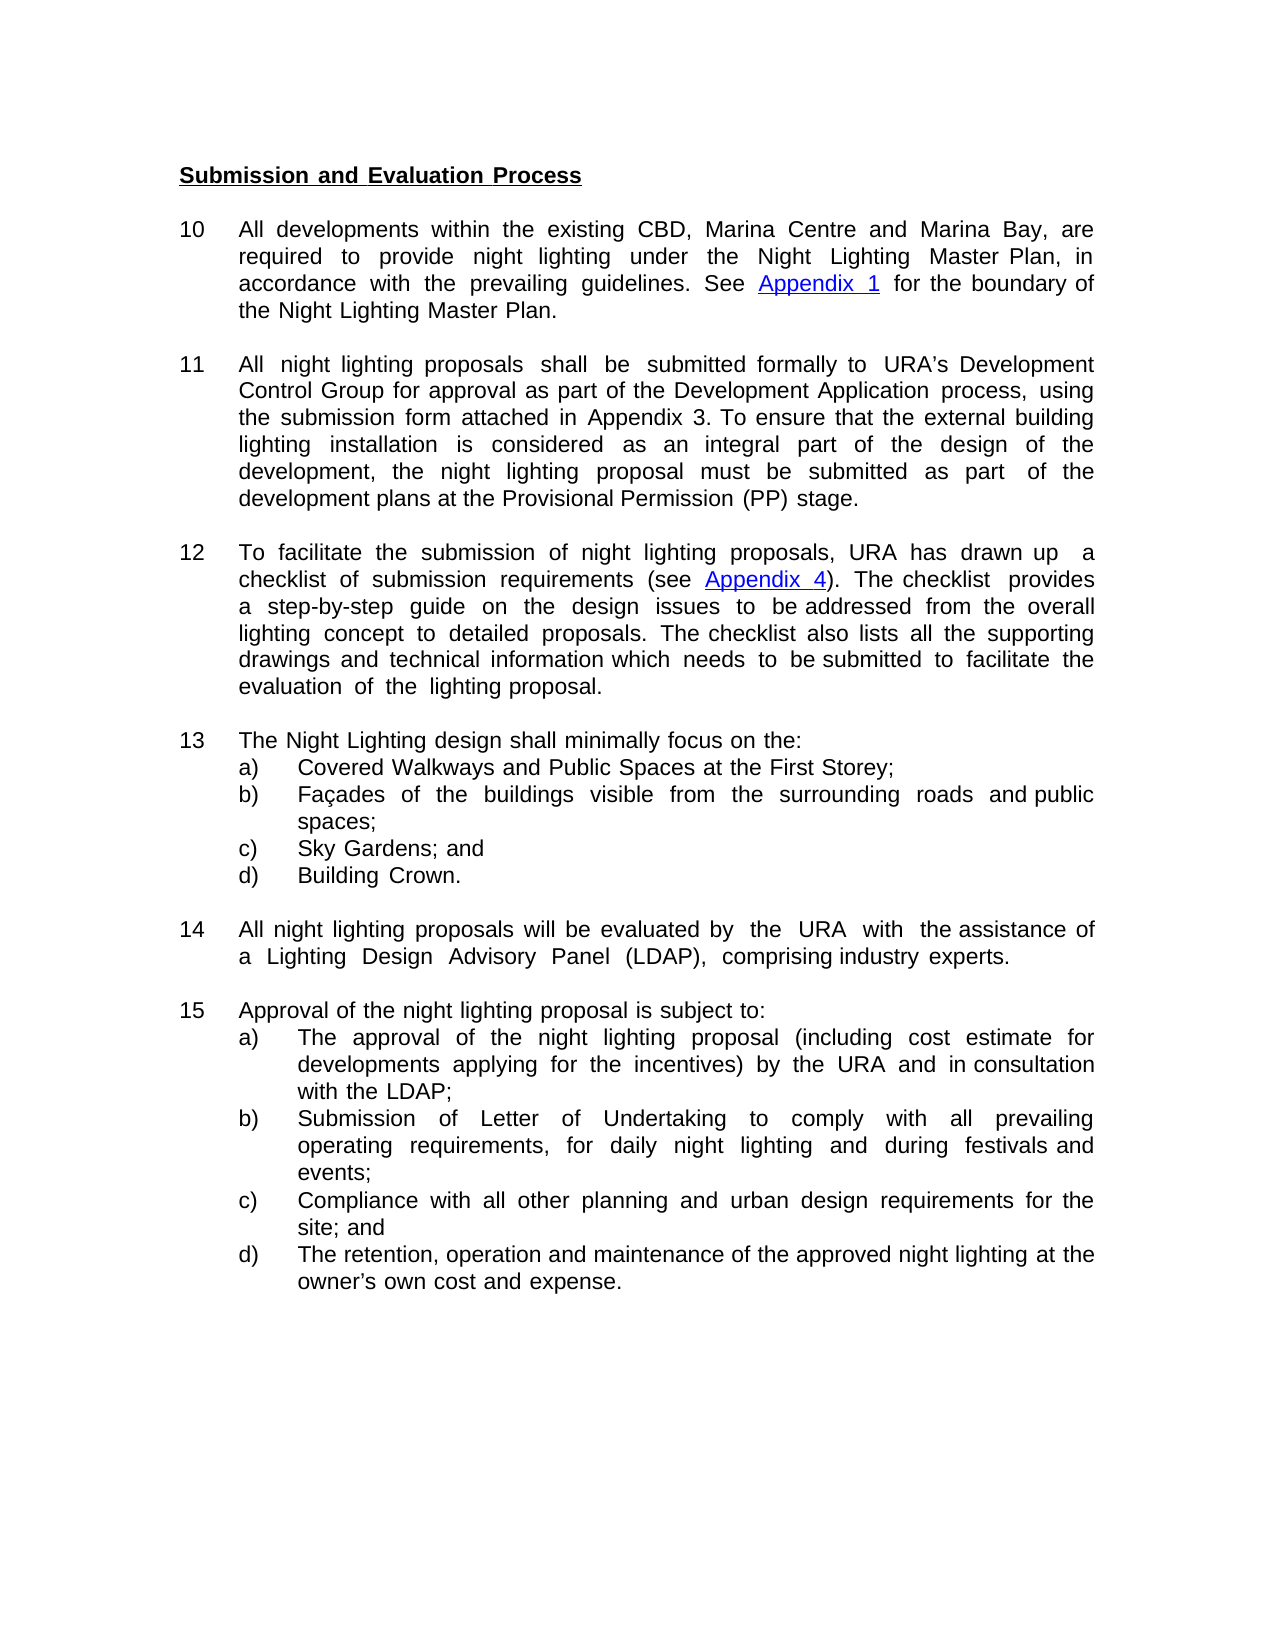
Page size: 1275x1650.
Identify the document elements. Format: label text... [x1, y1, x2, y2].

list Building Crown. [238, 862, 1095, 888]
list Sky Gardens; and [238, 835, 1095, 861]
list Approval of the night lighting proposal is subject to: [179, 997, 1095, 1023]
subtitle Submission and Evaluation Process [179, 162, 1096, 188]
list The Night Lighting design shall minimally focus on the: [179, 727, 1095, 753]
list To facilitate the submission of night lighting proposals, URA has drawn up a checklist of submission requirements (see Appendix 4). The checklist provides a step-by-step guide on the design issues to be addressed from the overall lighting concept to detailed proposals. The checklist also lists all the supporting drawings and technical information which needs to be submitted to facilitate the evaluation of the lighting proposal. [179, 539, 1095, 699]
list The approval of the night lighting proposal (including cost estimate for developments applying for the incentives) by the URA and in consultation with the LDAP; [238, 1024, 1095, 1104]
list Covered Walkways and Public Spaces at the First Storey; [238, 754, 1095, 781]
list All night lighting proposals shall be submitted formally to URA’s Development Control Group for approval as part of the Development Application process, using the submission form attached in Appendix 3. To ensure that the external building lighting installation is considered as an integral part of the design of the development, the night lighting proposal must be submitted as part of the development plans at the Provisional Permission (PP) stage. [179, 351, 1095, 511]
list Façades of the buildings visible from the surrounding roads and public spaces; [238, 781, 1095, 834]
list All developments within the existing CBD, Marina Centre and Marina Bay, are required to provide night lighting under the Night Lighting Master Plan, in accordance with the prevailing guidelines. See Appendix 1 for the boundary of the Night Lighting Master Plan. [179, 216, 1095, 323]
list The retention, operation and maintenance of the approved night lighting at the owner’s own cost and expense. [238, 1241, 1095, 1294]
list Submission of Letter of Undertaking to comply with all prevailing operating requirements, for daily night lighting and during festivals and events; [238, 1105, 1095, 1186]
list All night lighting proposals will be evaluated by the URA with the assistance of a Lighting Design Advisory Panel (LDAP), comprising industry experts. [179, 916, 1095, 969]
list Compliance with all other planning and urban design requirements for the site; and [238, 1187, 1095, 1240]
